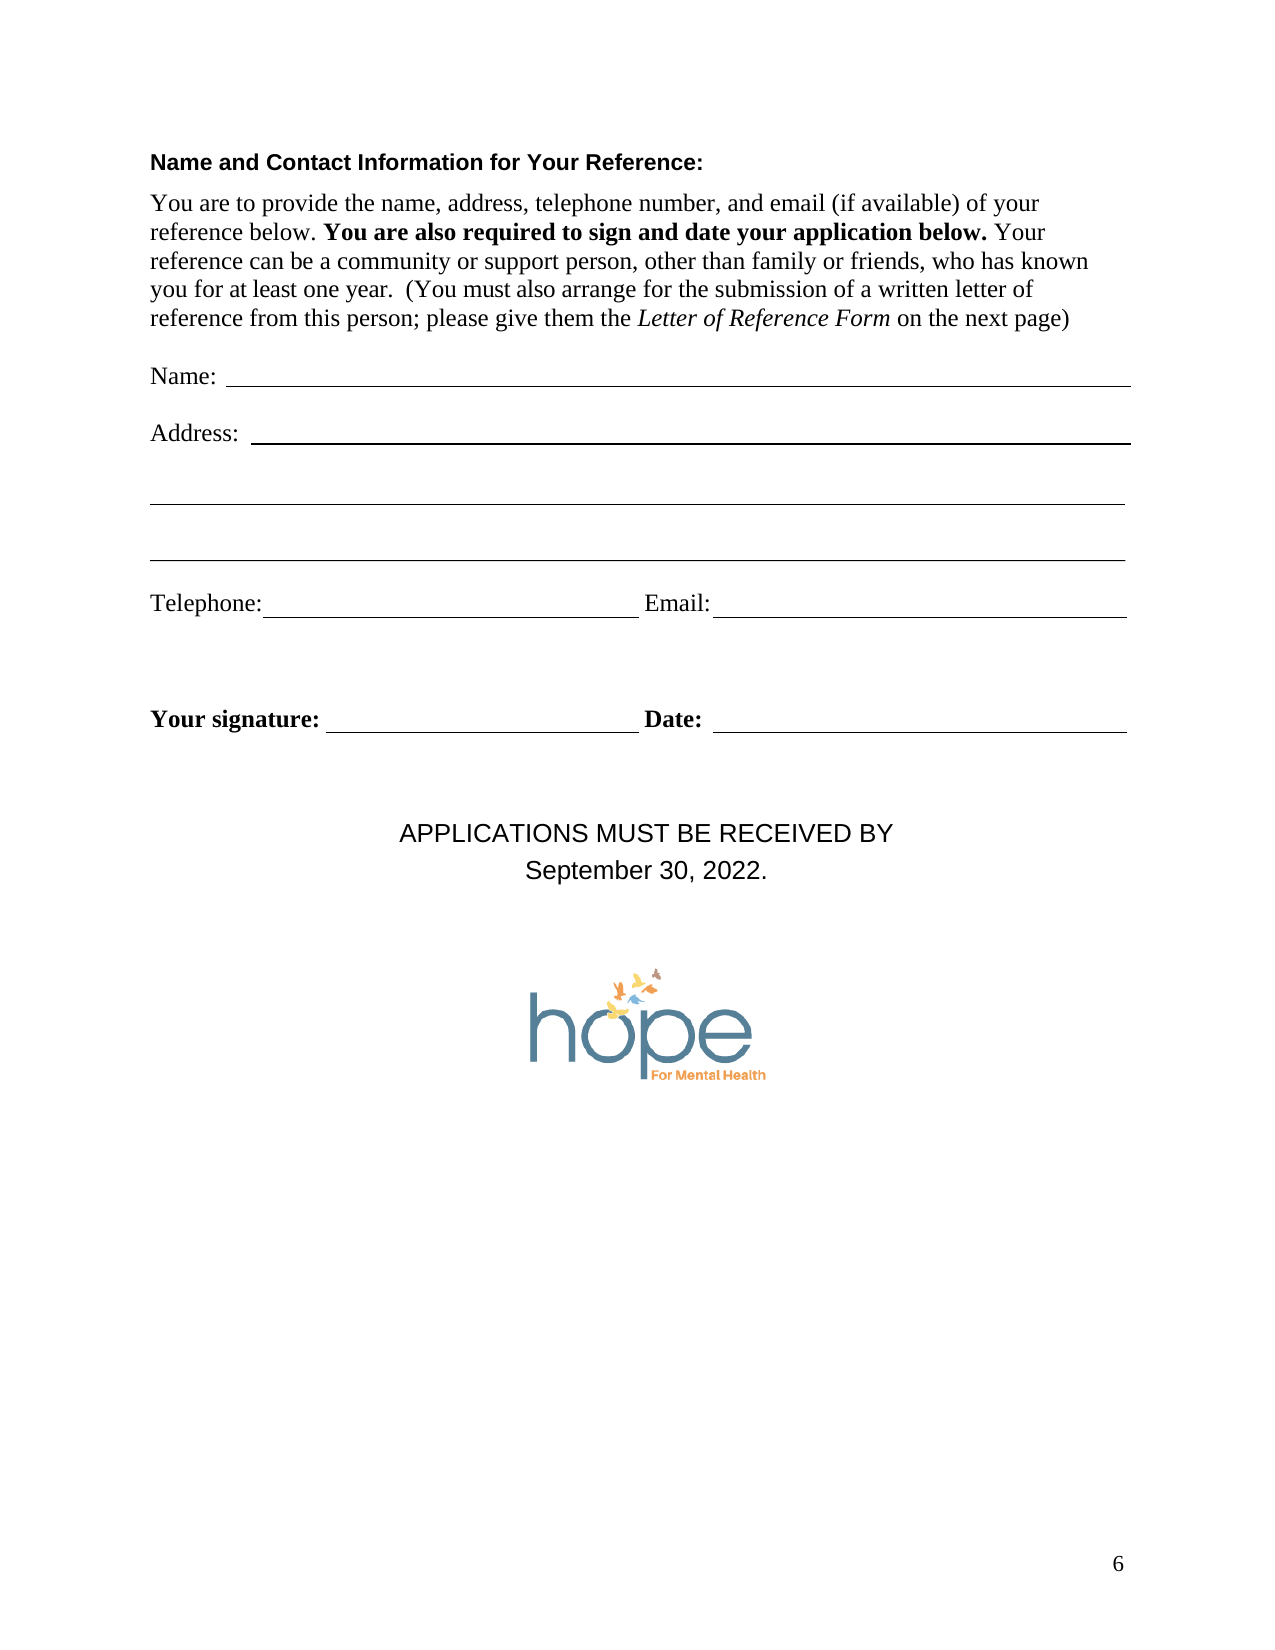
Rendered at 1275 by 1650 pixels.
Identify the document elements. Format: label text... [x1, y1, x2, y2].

text APPLICATIONS MUST BE RECEIVED BY [157, 818, 1136, 848]
text Telephone: Email: [150, 588, 1136, 617]
text You are to provide the name, address, telephone number, and email (if available) of your reference below. You are also required to sign and date your application below. Your reference can be a community or support person, other than family or friends, who has known you for at least one year. (You must also arrange for the submission of a written letter of reference from this person; please give them the Letter of Reference Form on the next page) [150, 188, 1095, 332]
text Name and Contact Information for Your Reference: [150, 149, 1136, 175]
text Name: [150, 361, 1136, 389]
text September 30, 2022. [157, 855, 1136, 885]
text Address: [150, 418, 1136, 447]
subtitle Your signature: Date: [150, 704, 1136, 732]
picture [526, 966, 767, 1093]
